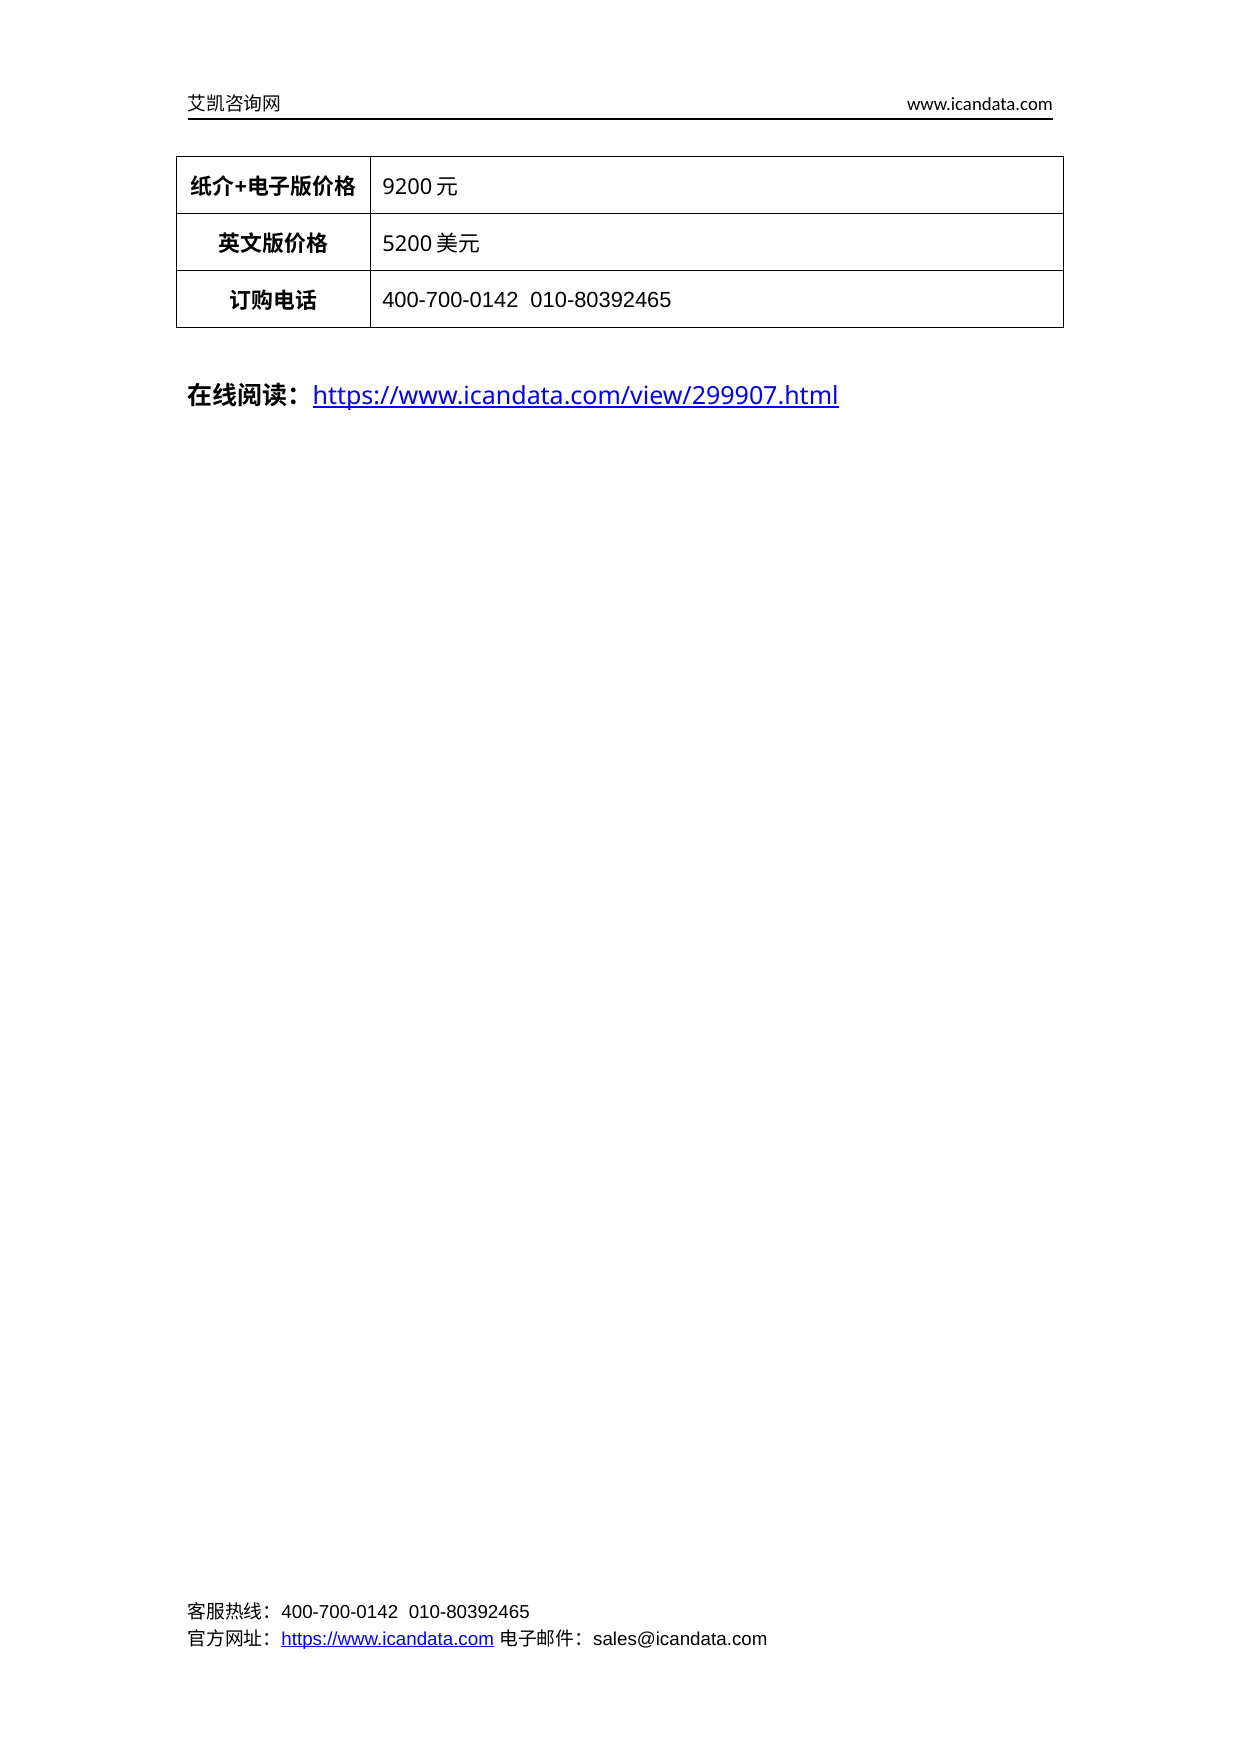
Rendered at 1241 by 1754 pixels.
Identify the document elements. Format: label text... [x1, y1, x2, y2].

text 在线阅读：https://www.icandata.com/view/299907.html [187, 361, 1053, 426]
table_cell 400-700-0142 010-80392465 [371, 271, 1063, 327]
table_cell 纸介+电子版价格 [177, 157, 370, 213]
table_cell 9200元 [371, 157, 1063, 213]
table_cell 5200美元 [371, 214, 1063, 270]
table_cell 订购电话 [177, 271, 370, 327]
table_cell 英文版价格 [177, 214, 370, 270]
